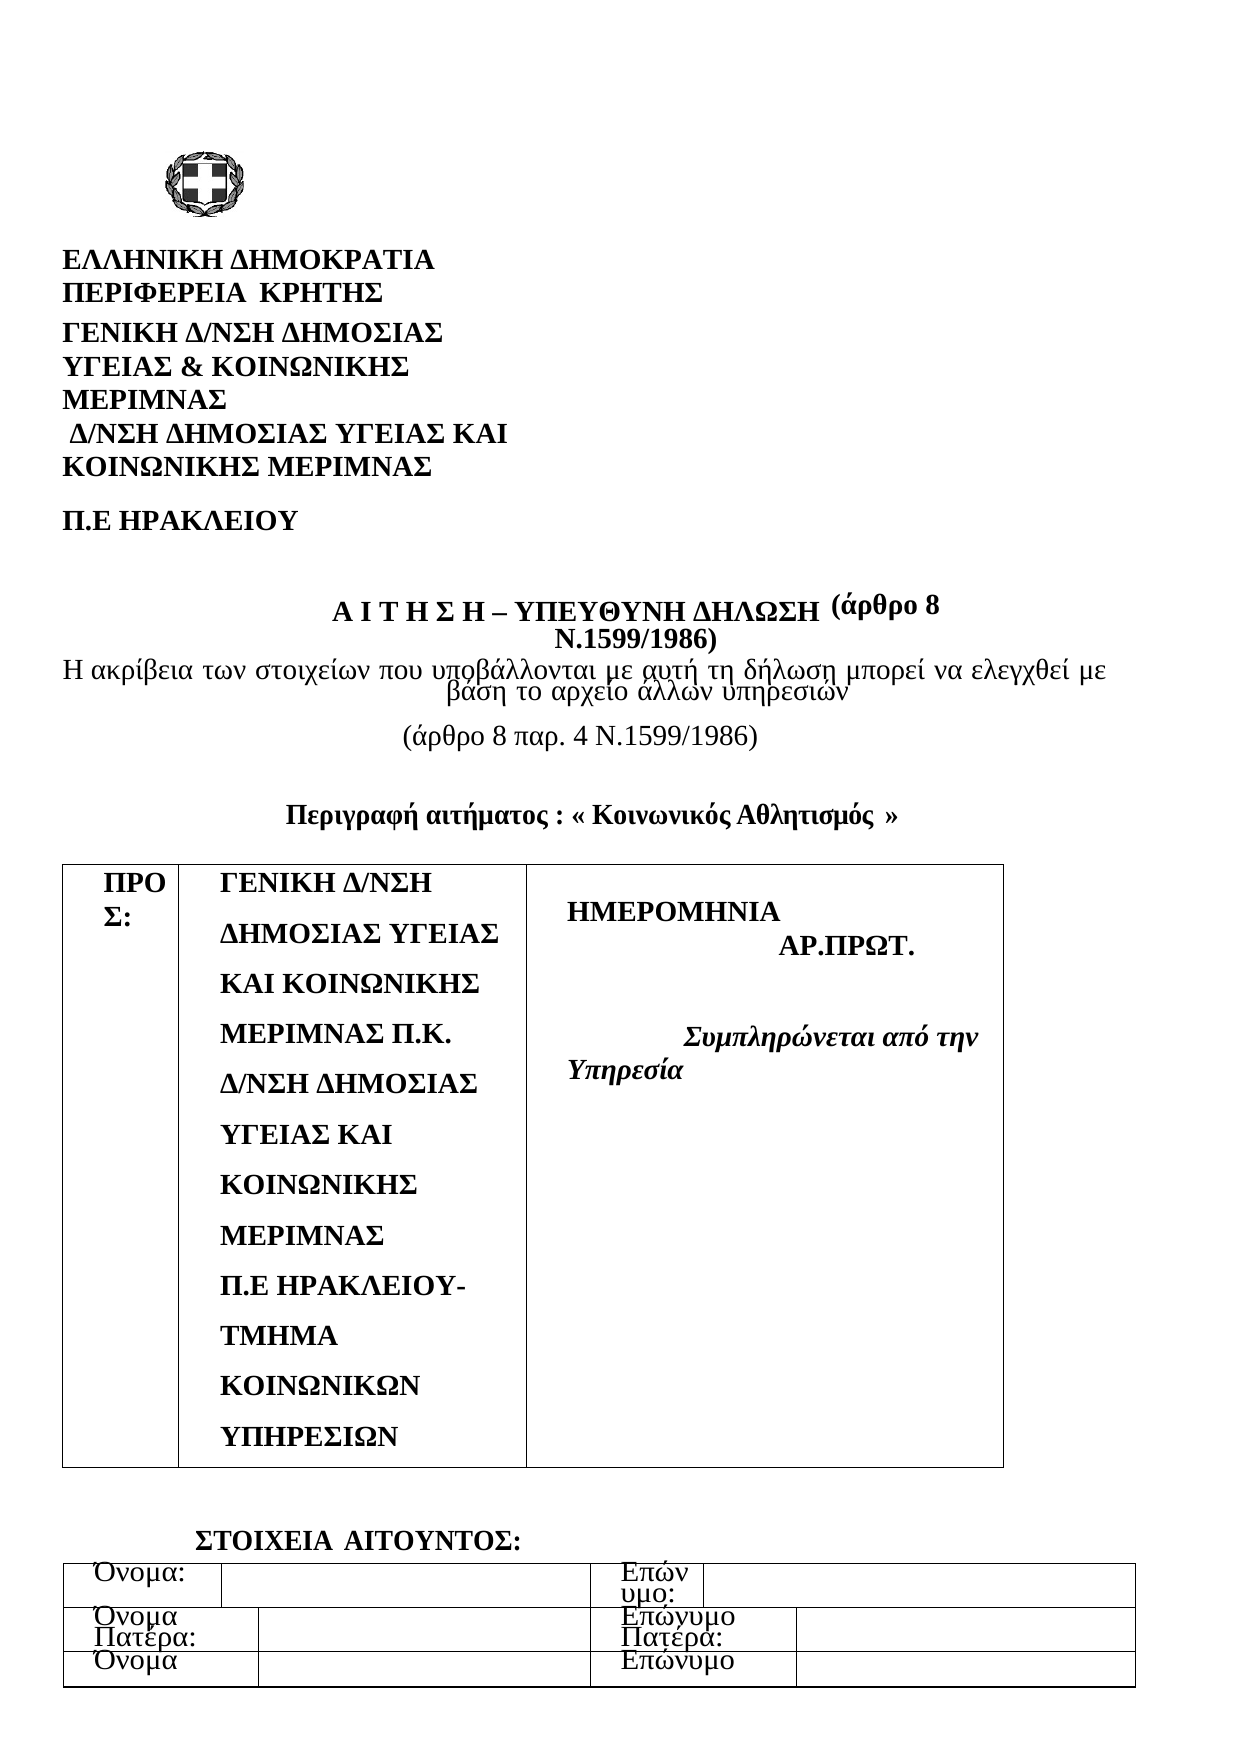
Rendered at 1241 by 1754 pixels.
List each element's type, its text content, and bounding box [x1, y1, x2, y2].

table_header ΠΡΟΣ: [63, 865, 178, 1467]
table_header Επώνυμο: [591, 1564, 703, 1607]
text ΓΕΝΙΚΗ Δ/ΝΣΗ ΔΗΜΟΣΙΑΣ ΥΓΕΙΑΣ & ΚΟΙΝΩΝΙΚΗΣ ΜΕΡΙΜΝΑΣ [62, 315, 551, 416]
subtitle ΕΛΛΗΝΙΚΗ ΔΗΜΟΚΡΑΤΙΑ ΠΕΡΙΦΕΡΕΙΑ ΚΡΗΤΗΣ [62, 242, 551, 309]
text Περιγραφή αιτήματος : « Κοινωνικός Αθλητισμός » [195, 797, 989, 831]
text Η ακρίβεια των στοιχείων που υποβάλλονται με αυτή τη δήλωση μπορεί να ελεγχθεί με βάση το αρχείο άλλων υπηρεσιών [62, 662, 1106, 705]
picture [165, 151, 244, 217]
table_cell [259, 1608, 590, 1651]
subtitle Π.Ε ΗΡΑΚΛΕΙΟΥ [62, 508, 551, 536]
table_cell Επώνυμο Μητέρας: [591, 1652, 796, 1686]
text Α Ι Τ Η Σ Η – ΥΠΕΥΘΥΝΗ ΔΗΛΩΣΗ (άρθρο 8 Ν.1599/1986) [283, 595, 989, 662]
subtitle ΣΤΟΙΧΕΙΑ ΑΙΤΟΥΝΤΟΣ: [195, 1523, 1106, 1557]
table_cell [797, 1608, 1135, 1651]
table_cell Όνομα Μητέρας: [64, 1652, 258, 1686]
table_cell [259, 1652, 590, 1686]
text Δ/ΝΣΗ ΔΗΜΟΣΙΑΣ ΥΓΕΙΑΣ ΚΑΙ ΚΟΙΝΩΝΙΚΗΣ ΜΕΡΙΜΝΑΣ [62, 416, 551, 483]
table_header ΓΕΝΙΚΗ Δ/ΝΣΗ ΔΗΜΟΣΙΑΣ ΥΓΕΙΑΣ ΚΑΙ ΚΟΙΝΩΝΙΚΗΣ ΜΕΡΙΜΝΑΣ Π.Κ. Δ/ΝΣΗ ΔΗΜΟΣΙΑΣ ΥΓΕΙΑΣ ΚΑΙ ΚΟΙΝΩΝΙΚΗΣ ΜΕΡΙΜΝΑΣ Π.Ε ΗΡΑΚΛΕΙΟΥ-ΤΜΗΜΑ ΚΟΙΝΩΝΙΚΩΝ ΥΠΗΡΕΣΙΩΝ [179, 865, 526, 1467]
table_header [222, 1564, 590, 1607]
table_header ΗΜΕΡΟΜΗΝΙΑ ΑΡ.ΠΡΩΤ. Συμπληρώνεται από την Υπηρεσία [527, 865, 1003, 1467]
table_header Όνομα: [64, 1564, 221, 1607]
table_cell Όνομα Πατέρα: [64, 1608, 258, 1651]
text (άρθρο 8 παρ. 4 Ν.1599/1986) [171, 718, 989, 751]
table_cell [797, 1652, 1135, 1686]
table_header [704, 1564, 1135, 1607]
table_cell Επώνυμο Πατέρα: [591, 1608, 796, 1651]
